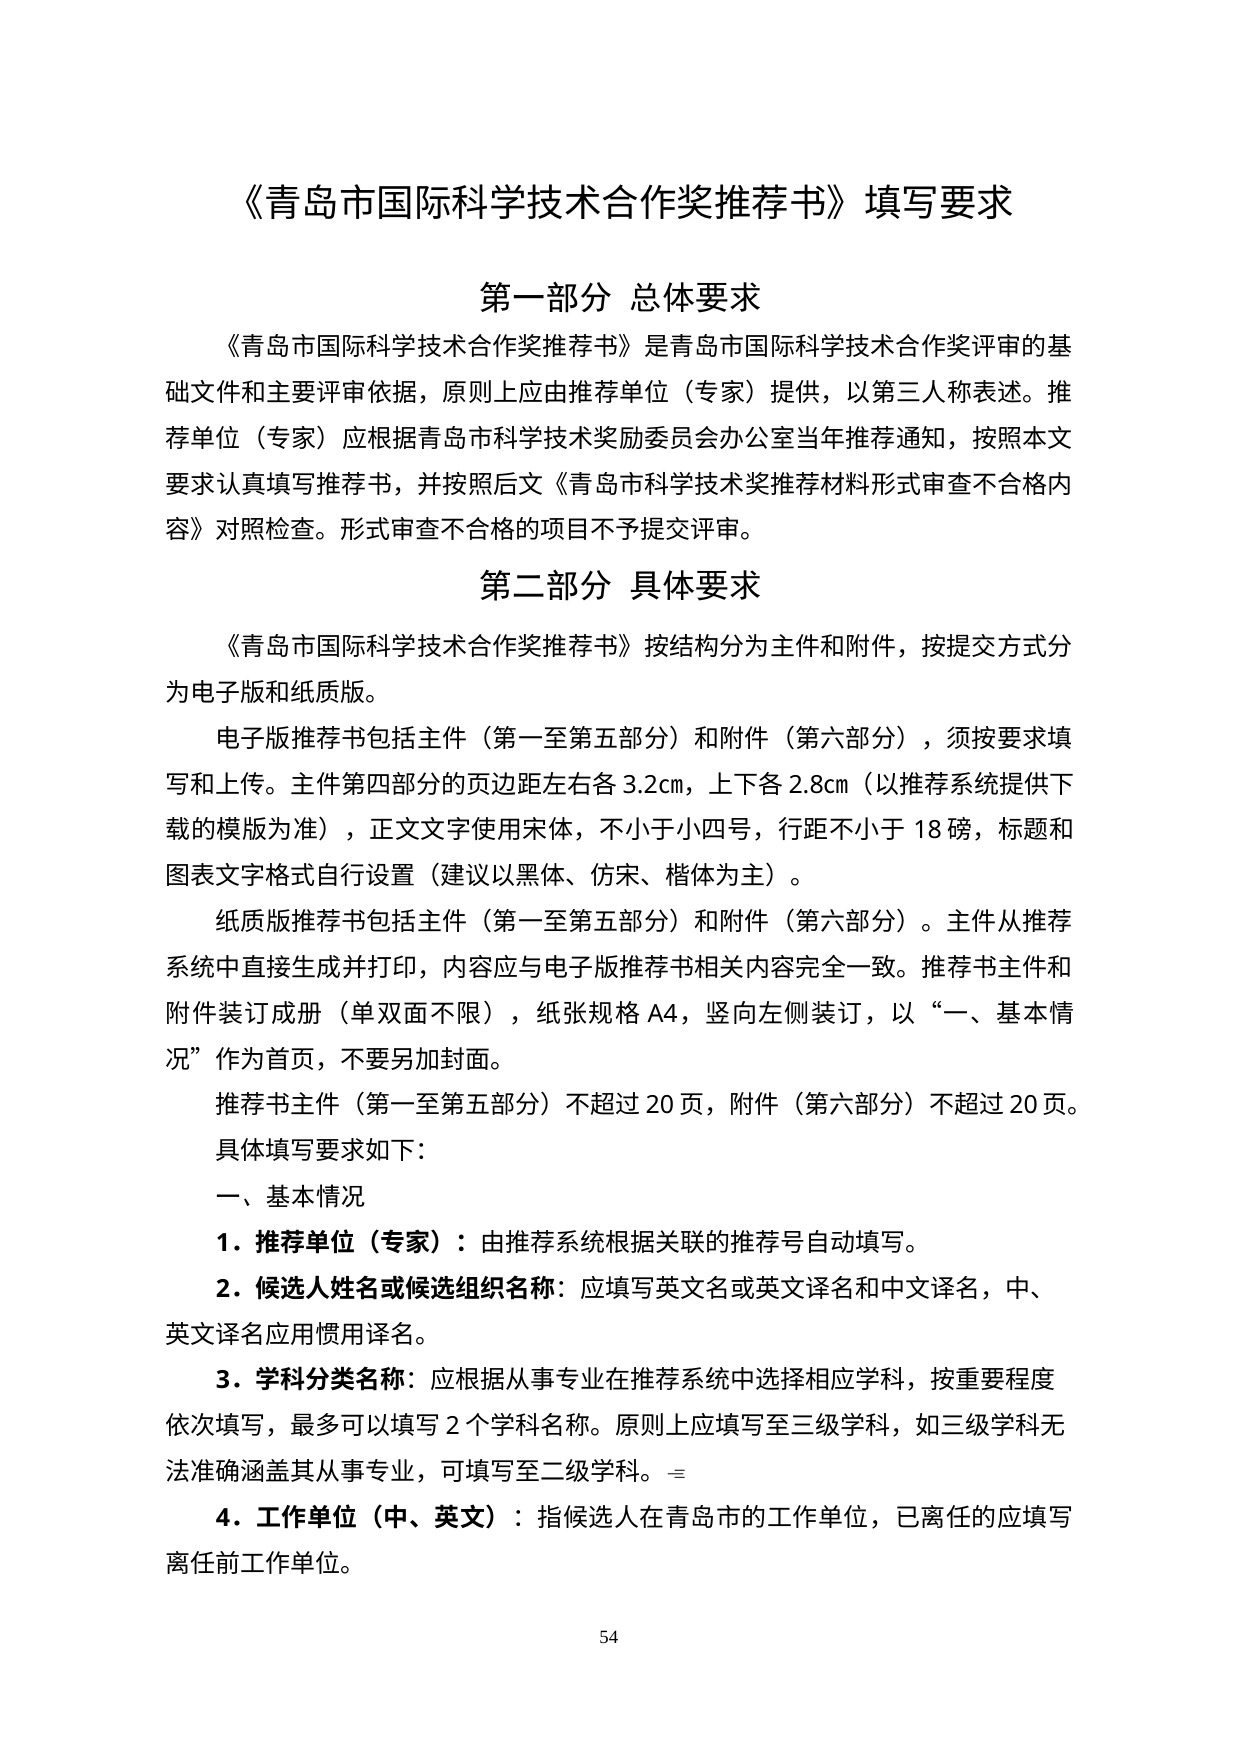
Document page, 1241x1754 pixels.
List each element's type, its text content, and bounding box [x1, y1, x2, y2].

text 推荐书主件（第一至第五部分）不超过20页，附件（第六部分）不超过20页。 [165, 1077, 1075, 1123]
text 第一部分 总体要求 [165, 273, 1075, 319]
text 具体填写要求如下： [165, 1123, 1075, 1169]
text 《青岛市国际科学技术合作奖推荐书》按结构分为主件和附件，按提交方式分为电子版和纸质版。 [165, 619, 1075, 711]
text 《青岛市国际科学技术合作奖推荐书》是青岛市国际科学技术合作奖评审的基础文件和主要评审依据，原则上应由推荐单位（专家）提供，以第三人称表述。推荐单位（专家）应根据青岛市科学技术奖励委员会办公室当年推荐通知，按照本文要求认真填写推荐书，并按照后文《青岛市科学技术奖推荐材料形式审查不合格内容》对照检查。形式审查不合格的项目不予提交评审。 [165, 319, 1075, 548]
text 纸质版推荐书包括主件（第一至第五部分）和附件（第六部分）。主件从推荐系统中直接生成并打印，内容应与电子版推荐书相关内容完全一致。推荐书主件和附件装订成册（单双面不限），纸张规格A4，竖向左侧装订，以“一、基本情况”作为首页，不要另加封面。 [165, 894, 1075, 1077]
text 电子版推荐书包括主件（第一至第五部分）和附件（第六部分），须按要求填写和上传。主件第四部分的页边距左右各3.2㎝，上下各2.8㎝（以推荐系统提供下载的模版为准），正文文字使用宋体，不小于小四号，行距不小于18磅，标题和图表文字格式自行设置（建议以黑体、仿宋、楷体为主）。 [165, 711, 1075, 894]
text 3．学科分类名称：应根据从事专业在推荐系统中选择相应学科，按重要程度依次填写，最多可以填写2个学科名称。原则上应填写至三级学科，如三级学科无法准确涵盖其从事专业，可填写至二级学科。 [165, 1352, 1075, 1490]
text 第二部分 具体要求 [165, 561, 1075, 606]
text 《青岛市国际科学技术合作奖推荐书》填写要求 [165, 173, 1075, 227]
text 1．推荐单位（专家）：由推荐系统根据关联的推荐号自动填写。 [165, 1215, 1075, 1261]
text 2．候选人姓名或候选组织名称：应填写英文名或英文译名和中文译名，中、英文译名应用惯用译名。 [165, 1261, 1075, 1352]
text 4．工作单位（中、英文）：指候选人在青岛市的工作单位，已离任的应填写离任前工作单位。 [165, 1490, 1075, 1581]
text 一、基本情况 [165, 1169, 1075, 1215]
